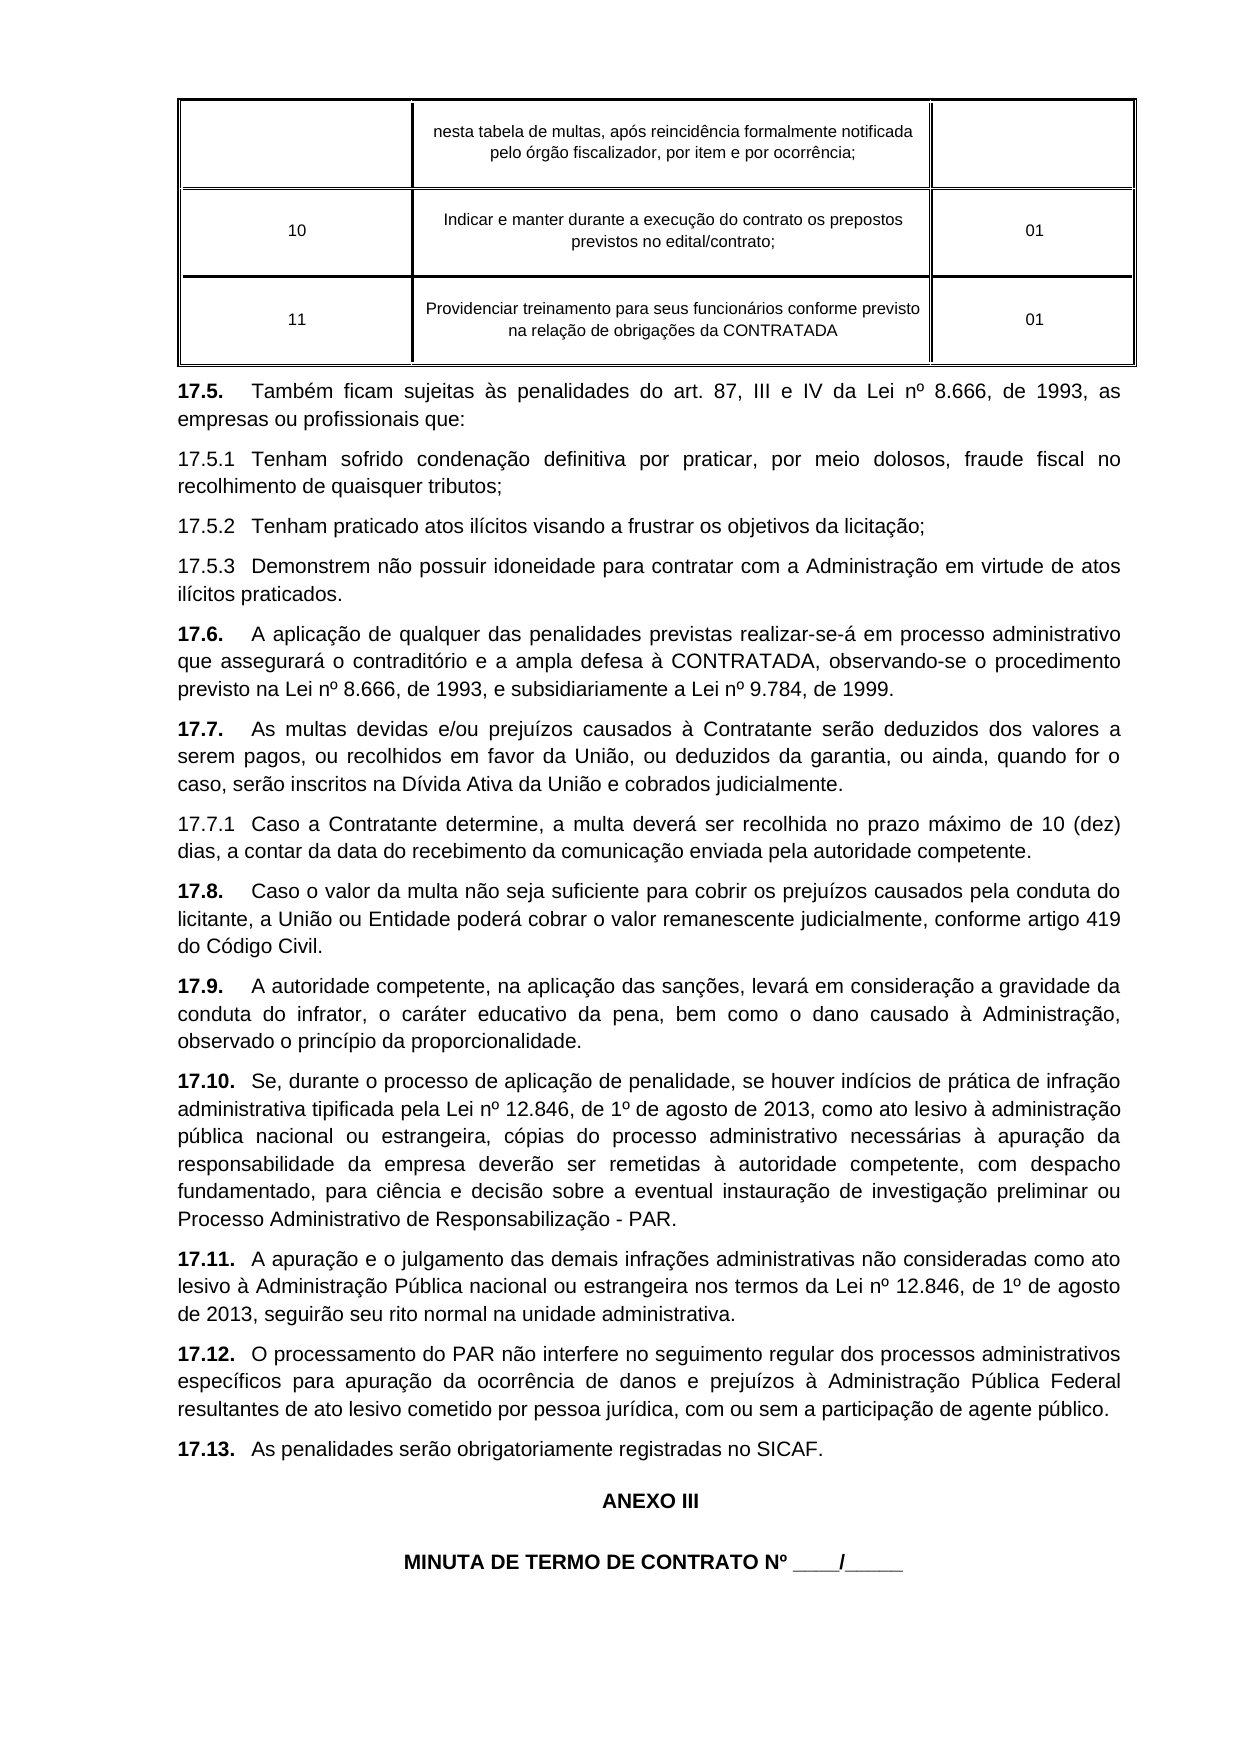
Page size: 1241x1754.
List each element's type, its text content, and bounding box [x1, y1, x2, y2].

table_cell Providenciar treinamento para seus funcionários conforme previsto na relação de obrigações da CONTRATADA [412, 275, 931, 363]
list Caso o valor da multa não seja suficiente para cobrir os prejuízos causados pela conduta do licitante, a União ou Entidade poderá cobrar o valor remanescente judicialmente, conforme artigo 419 do Código Civil. [177, 879, 1122, 958]
list A autoridade competente, na aplicação das sanções, levará em consideração a gravidade da conduta do infrator, o caráter educativo da pena, bem como o dano causado à Administração, observado o princípio da proporcionalidade. [177, 974, 1122, 1053]
list Tenham sofrido condenação definitiva por praticar, por meio dolosos, fraude fiscal no recolhimento de quaisquer tributos; [177, 447, 1122, 498]
table_cell 01 [931, 275, 1133, 363]
list As multas devidas e/ou prejuízos causados à Contratante serão deduzidos dos valores a serem pagos, ou recolhidos em favor da União, ou deduzidos da garantia, ou ainda, quando for o caso, serão inscritos na Dívida Ativa da União e cobrados judicialmente. [177, 717, 1122, 796]
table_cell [412, 100, 931, 186]
list Caso a Contratante determine, a multa deverá ser recolhida no prazo máximo de 10 (dez) dias, a contar da data do recebimento da comunicação enviada pela autoridade competente. [177, 812, 1122, 863]
table_cell Indicar e manter durante a execução do contrato os prepostos previstos no edital/contrato; [414, 190, 929, 275]
list Tenham praticado atos ilícitos visando a frustrar os objetivos da licitação; [177, 514, 1122, 538]
list A apuração e o julgamento das demais infrações administrativas não consideradas como ato lesivo à Administração Pública nacional ou estrangeira nos termos da Lei nº 12.846, de 1º de agosto de 2013, seguirão seu rito normal na unidade administrativa. [177, 1247, 1122, 1326]
table_cell 10 [181, 186, 411, 275]
table_cell 9 [181, 100, 412, 186]
table_cell 03 [931, 101, 1133, 186]
table_cell 11 [181, 275, 412, 363]
list Demonstrem não possuir idoneidade para contratar com a Administração em virtude de atos ilícitos praticados. [177, 554, 1122, 606]
text MINUTA DE TERMO DE CONTRATO Nº ____/_____ [177, 1550, 1124, 1574]
table_cell 01 [933, 186, 1134, 275]
list Também ficam sujeitas às penalidades do art. 87, III e IV da Lei nº 8.666, de 1993, as empresas ou profissionais que: [177, 379, 1122, 431]
list As penalidades serão obrigatoriamente registradas no SICAF. [177, 1437, 1122, 1461]
text ANEXO III [177, 1489, 1124, 1513]
list Se, durante o processo de aplicação de penalidade, se houver indícios de prática de infração administrativa tipificada pela Lei nº 12.846, de 1º de agosto de 2013, como ato lesivo à administração pública nacional ou estrangeira, cópias do processo administrativo necessárias à apuração da responsabilidade da empresa deverão ser remetidas à autoridade competente, com despacho fundamentado, para ciência e decisão sobre a eventual instauração de investigação preliminar ou Processo Administrativo de Responsabilização - PAR. [177, 1069, 1122, 1231]
list O processamento do PAR não interfere no seguimento regular dos processos administrativos específicos para apuração da ocorrência de danos e prejuízos à Administração Pública Federal resultantes de ato lesivo cometido por pessoa jurídica, com ou sem a participação de agente público. [177, 1342, 1122, 1421]
list A aplicação de qualquer das penalidades previstas realizar-se-á em processo administrativo que assegurará o contraditório e a ampla defesa à CONTRATADA, observando-se o procedimento previsto na Lei nº 8.666, de 1993, e subsidiariamente a Lei nº 9.784, de 1999. [177, 622, 1122, 701]
